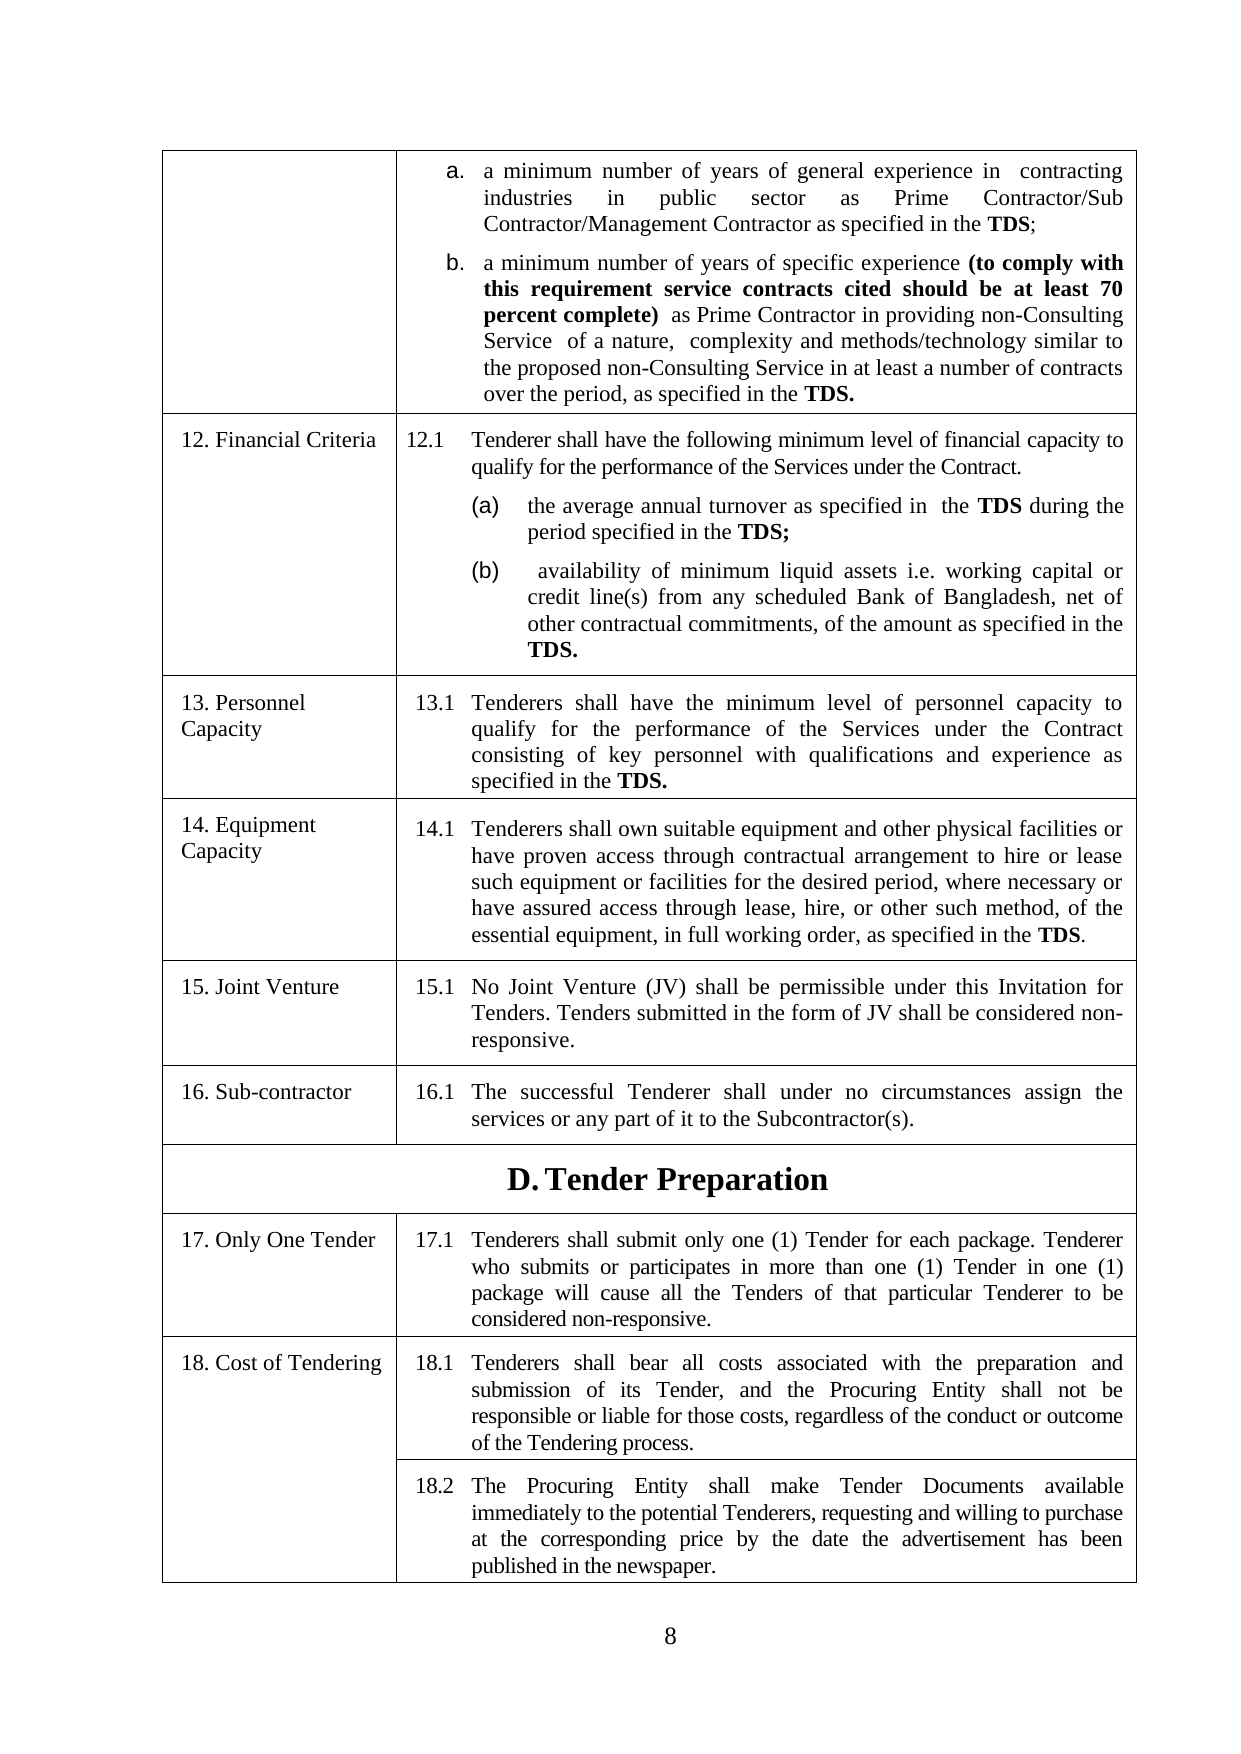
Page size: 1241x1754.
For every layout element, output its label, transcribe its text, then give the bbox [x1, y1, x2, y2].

table_cell 13. Personnel Capacity [163, 676, 396, 798]
table_cell The successful Tenderer shall under no circumstances assign the services or any part of it to the Subcontractor(s). [397, 1066, 1136, 1143]
table_cell 16. Sub-contractor [163, 1066, 396, 1143]
table_cell Tenderer shall have the following minimum level of financial capacity to qualify for the performance of the Services under the Contract. the average annual turnover as specified in the TDS during the period specified in the TDS; availability of minimum liquid assets i.e. working capital or credit line(s) from any scheduled Bank of Bangladesh, net of other contractual commitments, of the amount as specified in the TDS. [397, 414, 1136, 675]
table_cell Tenderers shall own suitable equipment and other physical facilities or have proven access through contractual arrangement to hire or lease such equipment or facilities for the desired period, where necessary or have assured access through lease, hire, or other such method, of the essential equipment, in full working order, as specified in the TDS. [397, 799, 1136, 959]
table_cell 15. Joint Venture [163, 961, 396, 1065]
table_cell 18. Cost of Tendering [163, 1337, 396, 1582]
table_cell 17. Only One Tender [163, 1214, 396, 1336]
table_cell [397, 151, 1136, 413]
table_cell 12. Financial Criteria [163, 414, 396, 675]
table_cell No Joint Venture (JV) shall be permissible under this Invitation for Tenders. Tenders submitted in the form of JV shall be considered non-responsive. [397, 961, 1136, 1065]
table_cell Tenderers shall bear all costs associated with the preparation and submission of its Tender, and the Procuring Entity shall not be responsible or liable for those costs, regardless of the conduct or outcome of the Tendering process. [397, 1337, 1136, 1459]
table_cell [163, 151, 396, 413]
table_cell The Procuring Entity shall make Tender Documents available immediately to the potential Tenderers, requesting and willing to purchase at the corresponding price by the date the advertisement has been published in the newspaper. [397, 1460, 1136, 1582]
table_cell D. Tender Preparation [163, 1145, 1136, 1213]
table_cell Tenderers shall submit only one (1) Tender for each package. Tenderer who submits or participates in more than one (1) Tender in one (1) package will cause all the Tenders of that particular Tenderer to be considered non-responsive. [397, 1214, 1136, 1336]
table_cell 14. Equipment Capacity [163, 799, 396, 959]
table_cell Tenderers shall have the minimum level of personnel capacity to qualify for the performance of the Services under the Contract consisting of key personnel with qualifications and experience as specified in the TDS. [397, 676, 1136, 798]
